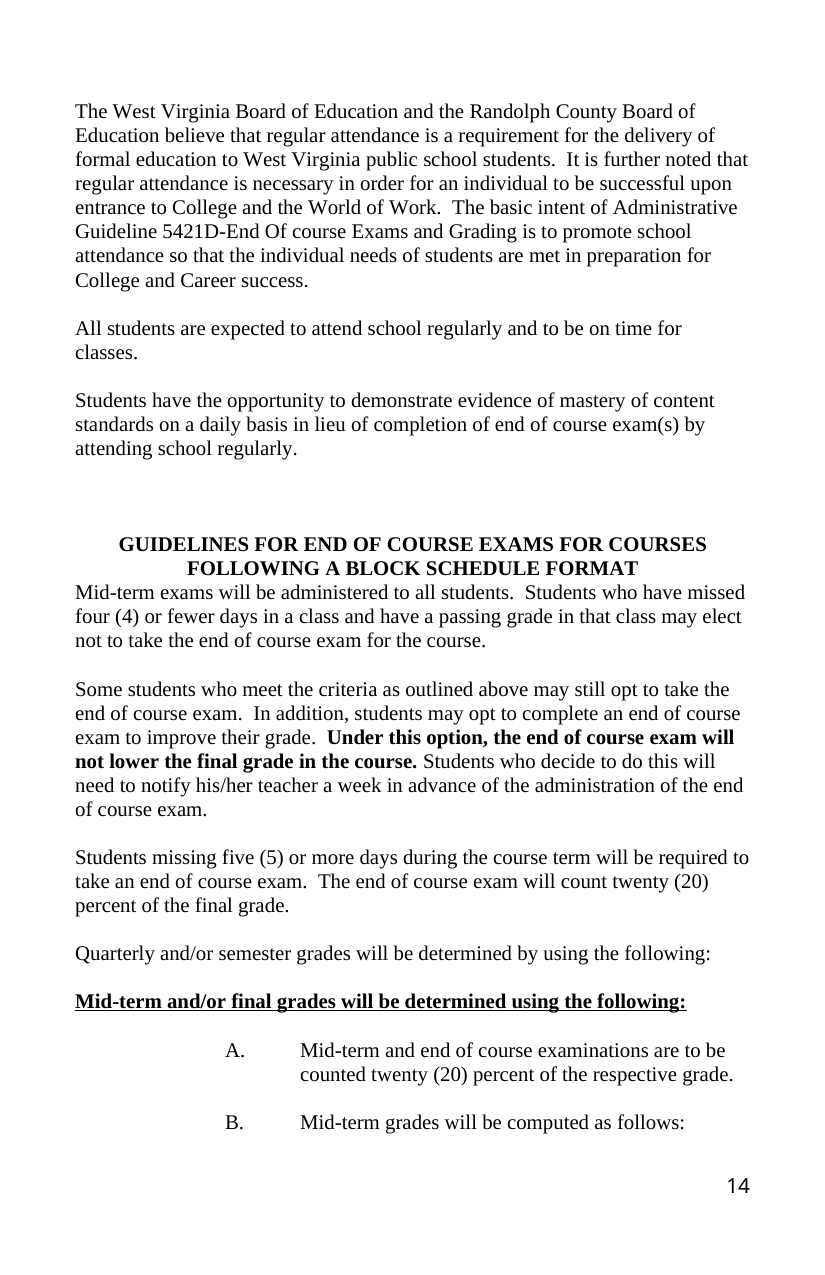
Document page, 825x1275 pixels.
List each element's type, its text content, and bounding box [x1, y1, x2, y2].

text Some students who meet the criteria as outlined above may still opt to take the end of course exam. In addition, students may opt to complete an end of course exam to improve their grade. Under this option, the end of course exam will not lower the final grade in the course. Students who decide to do this will need to notify his/her teacher a week in advance of the administration of the end of course exam. [75, 677, 750, 821]
text All students are expected to attend school regularly and to be on time for classes. [75, 316, 750, 364]
text Students missing five (5) or more days during the course term will be required to take an end of course exam. The end of course exam will count twenty (20) percent of the final grade. [75, 845, 750, 917]
text Mid-term exams will be administered to all students. Students who have missed four (4) or fewer days in a class and have a passing grade in that class may elect not to take the end of course exam for the course. [75, 580, 750, 652]
list Mid-term and end of course examinations are to be counted twenty (20) percent of the respective grade. [225, 1037, 750, 1086]
list Mid-term grades will be computed as follows: [225, 1110, 750, 1134]
text Students have the opportunity to demonstrate evidence of mastery of content standards on a daily basis in lieu of completion of end of course exam(s) by attending school regularly. [75, 388, 750, 460]
text The West Virginia Board of Education and the Randolph County Board of Education believe that regular attendance is a requirement for the delivery of formal education to West Virginia public school students. It is further noted that regular attendance is necessary in order for an individual to be successful upon entrance to College and the World of Work. The basic intent of Administrative Guideline 5421D-End Of course Exams and Grading is to promote school attendance so that the individual needs of students are met in preparation for College and Career success. [75, 99, 750, 292]
text GUIDELINES FOR END OF COURSE EXAMS FOR COURSES FOLLOWING A BLOCK SCHEDULE FORMAT [75, 532, 750, 580]
text Mid-term and/or final grades will be determined using the following: [75, 989, 750, 1013]
text Quarterly and/or semester grades will be determined by using the following: [75, 941, 750, 965]
